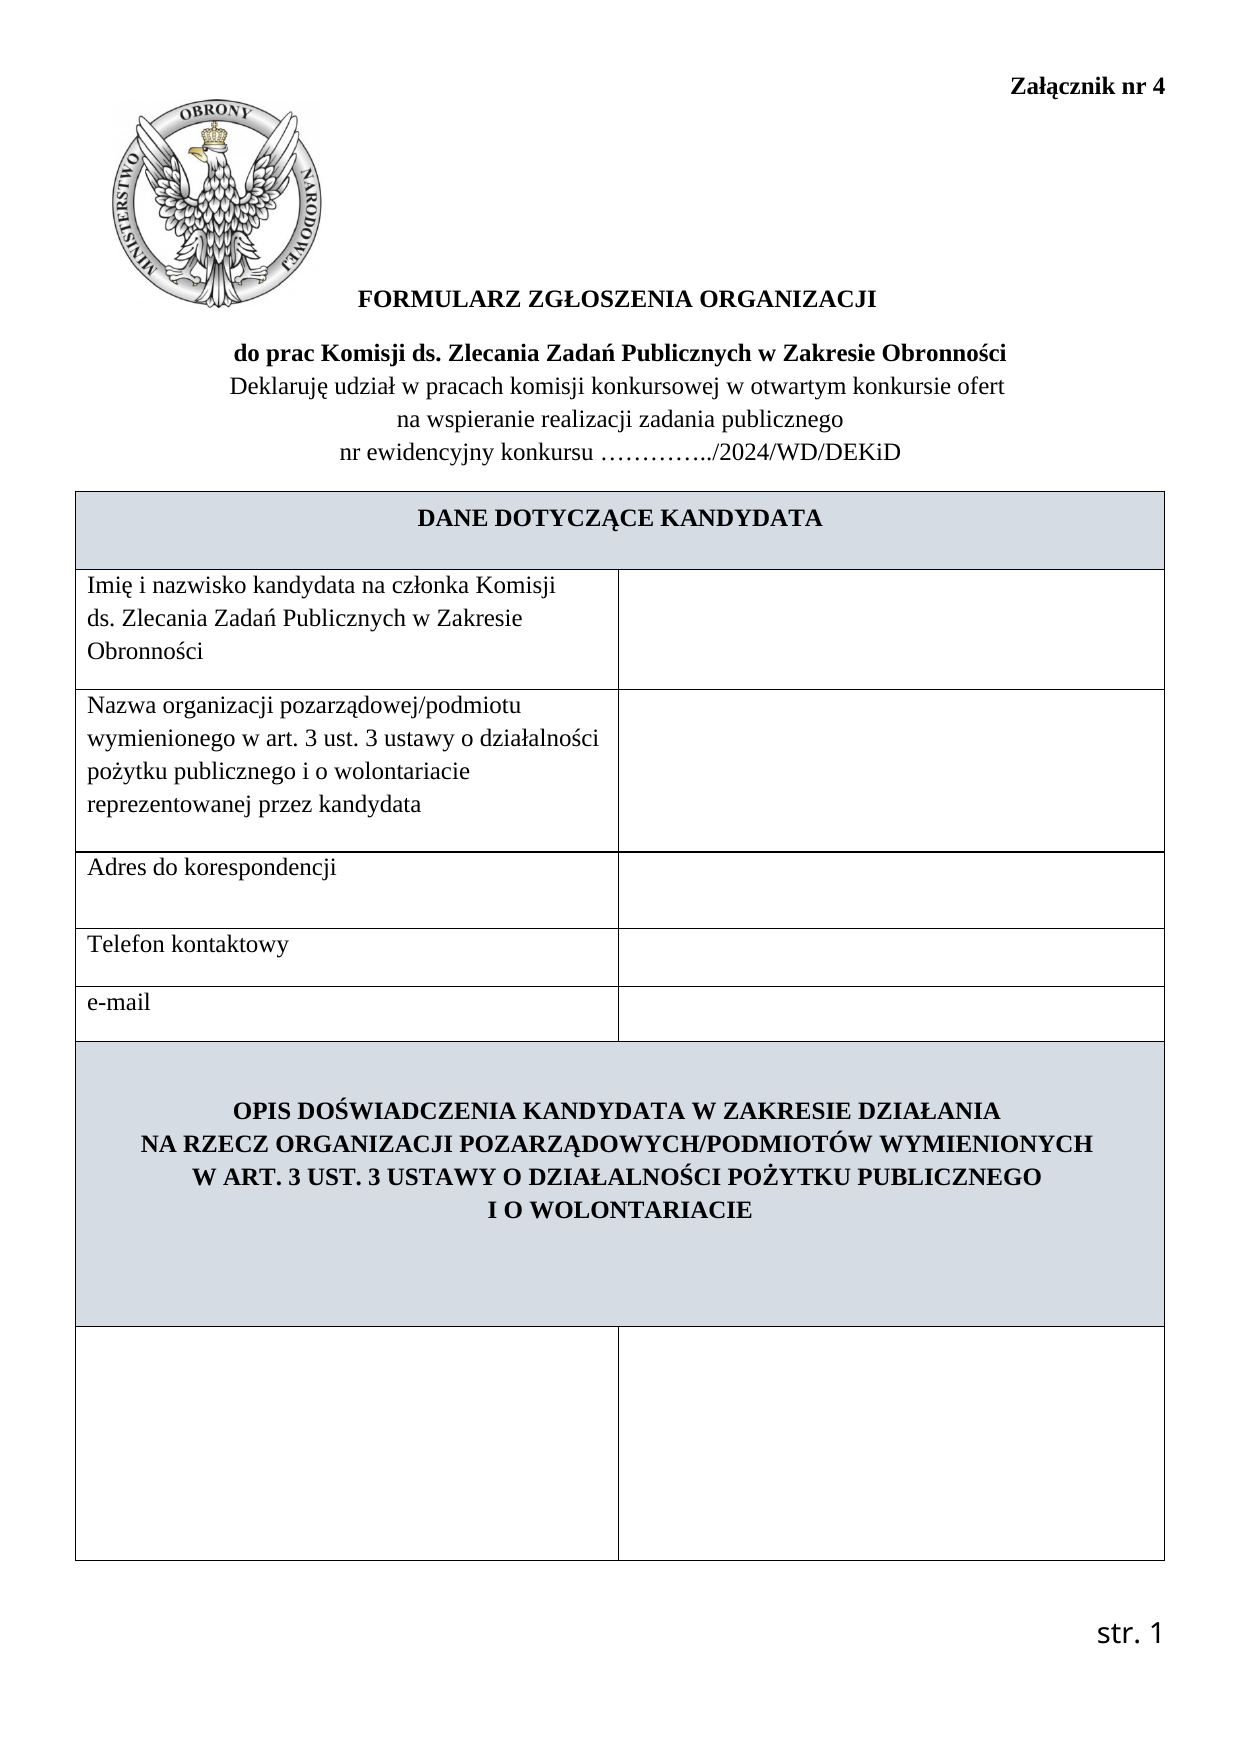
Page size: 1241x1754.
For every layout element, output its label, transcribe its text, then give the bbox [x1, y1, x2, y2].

table_cell Telefon kontaktowy [76, 929, 618, 986]
table_cell [619, 570, 1164, 689]
table_cell [619, 987, 1164, 1041]
picture [75, 99, 358, 308]
table_cell Adres do korespondencji [76, 853, 618, 928]
table_cell [619, 853, 1164, 928]
text Deklaruję udział w pracach komisji konkursowej w otwartym konkursie ofert na wspieranie realizacji zadania publicznego [75, 371, 1165, 432]
table_cell e-mail [76, 987, 618, 1041]
table_cell [619, 1327, 1164, 1560]
table_cell [619, 690, 1164, 851]
text Załącznik nr 4 [75, 71, 1165, 99]
text nr ewidencyjny konkursu …………../2024/WD/DEKiD [75, 437, 1165, 466]
table_header DANE DOTYCZĄCE KANDYDATA [76, 492, 1164, 569]
table_cell OPIS DOŚWIADCZENIA KANDYDATA W ZAKRESIE DZIAŁANIA NA RZECZ ORGANIZACJI POZARZĄDOWYCH/PODMIOTÓW WYMIENIONYCH W ART. 3 UST. 3 USTAWY O DZIAŁALNOŚCI POŻYTKU PUBLICZNEGO I O WOLONTARIACIE [76, 1042, 1164, 1326]
table_cell Imię i nazwisko kandydata na członka Komisji ds. Zlecania Zadań Publicznych w Zakresie Obronności [76, 570, 618, 689]
text do prac Komisji ds. Zlecania Zadań Publicznych w Zakresie Obronności [75, 338, 1165, 366]
table_cell [619, 929, 1164, 986]
table_cell [76, 1327, 618, 1560]
table_cell Nazwa organizacji pozarządowej/podmiotu wymienionego w art. 3 ust. 3 ustawy o działalności pożytku publicznego i o wolontariacie reprezentowanej przez kandydata [76, 690, 618, 851]
